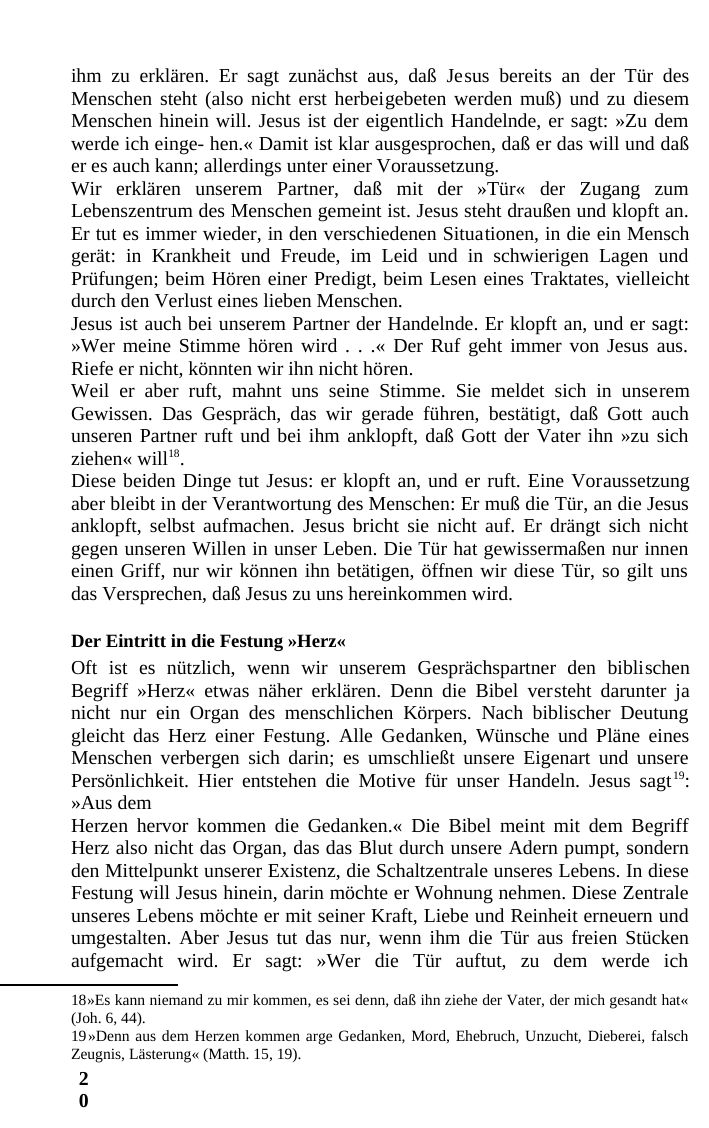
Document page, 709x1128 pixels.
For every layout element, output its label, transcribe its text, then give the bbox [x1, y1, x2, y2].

text Diese beiden Dinge tut Jesus: er klopft an, und er ruft. Eine Voraussetzung aber bleibt in der Verantwortung des Menschen: Er muß die Tür, an die Jesus anklopft, selbst aufmachen. Jesus bricht sie nicht auf. Er drängt sich nicht gegen unseren Willen in unser Leben. Die Tür hat gewissermaßen nur innen einen Griff, nur wir können ihn betätigen, öffnen wir diese Tür, so gilt uns das Versprechen, daß Jesus zu uns hereinkommen wird. [71, 469, 690, 604]
text Jesus ist auch bei unserem Partner der Handelnde. Er klopft an, und er sagt: »Wer meine Stimme hören wird . . .« Der Ruf geht immer von Jesus aus. Riefe er nicht, könnten wir ihn nicht hören. [71, 312, 690, 379]
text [71, 814, 690, 972]
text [71, 64, 690, 177]
text Weil er aber ruft, mahnt uns seine Stimme. Sie meldet sich in unserem Gewissen. Das Gespräch, das wir gerade führen, bestätigt, daß Gott auch unseren Partner ruft und bei ihm anklopft, daß Gott der Vater ihn »zu sich ziehen« will. [71, 379, 690, 469]
text Wir erklären unserem Partner, daß mit der »Tür« der Zugang zum Lebenszentrum des Menschen gemeint ist. Jesus steht draußen und klopft an. Er tut es immer wieder, in den verschiedenen Situationen, in die ein Mensch gerät: in Krankheit und Freude, im Leid und in schwierigen Lagen und Prüfungen; beim Hören einer Predigt, beim Lesen eines Traktates, vielleicht durch den Verlust eines lieben Menschen. [71, 177, 690, 312]
subtitle Der Eintritt in die Festung »Herz« [71, 633, 708, 651]
text Oft ist es nützlich, wenn wir unserem Gesprächspartner den biblischen Begriff »Herz« etwas näher erklären. Denn die Bibel versteht darunter ja nicht nur ein Organ des menschlichen Körpers. Nach biblischer Deutung gleicht das Herz einer Festung. Alle Gedanken, Wünsche und Pläne eines Menschen verbergen sich darin; es umschließt unsere Eigenart und unsere Persönlichkeit. Hier entstehen die Motive für unser Handeln. Jesus sagt: »Aus dem [71, 657, 690, 814]
